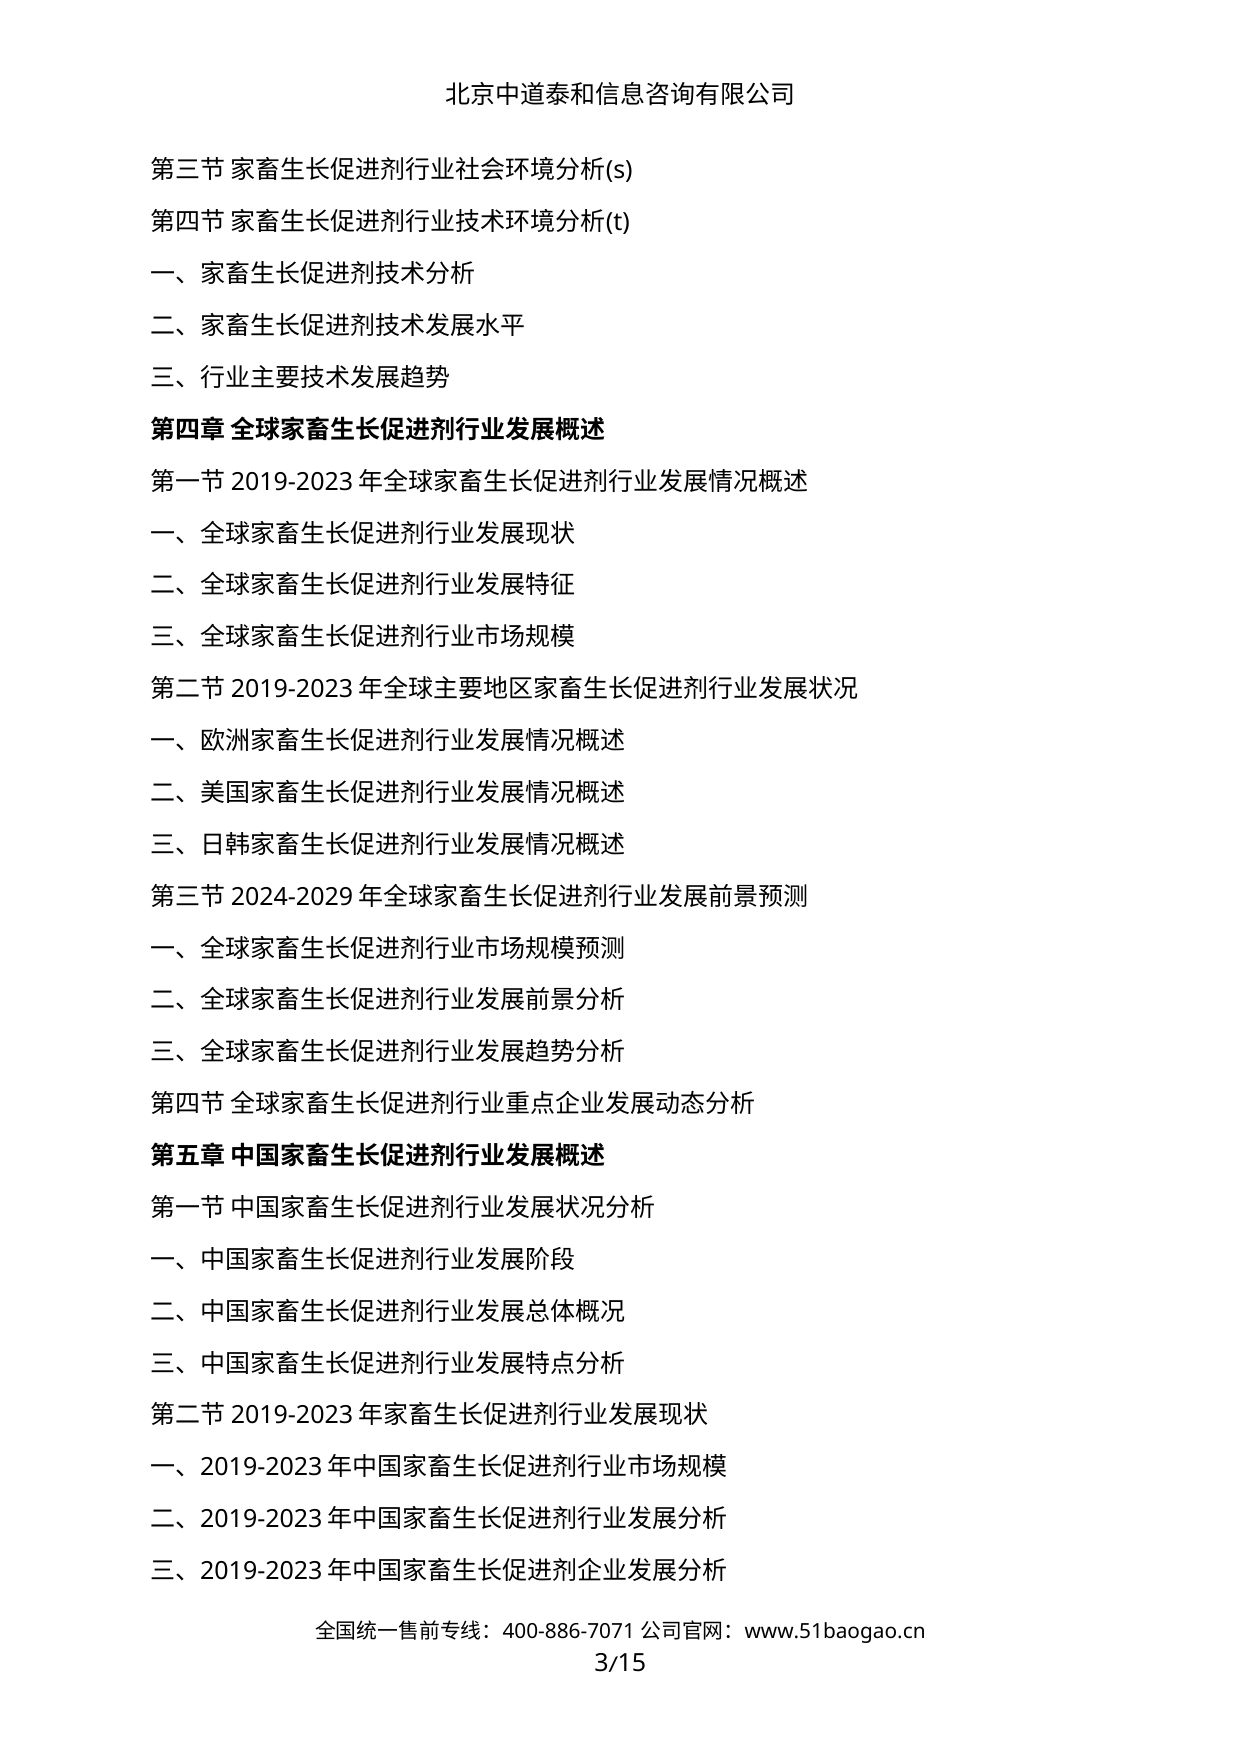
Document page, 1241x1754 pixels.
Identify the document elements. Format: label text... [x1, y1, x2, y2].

text 第三节 家畜生长促进剂行业社会环境分析(s) [150, 150, 1090, 186]
text 三、行业主要技术发展趋势 [150, 357, 1090, 394]
text 一、中国家畜生长促进剂行业发展阶段 [150, 1239, 1090, 1276]
text 二、2019-2023年中国家畜生长促进剂行业发展分析 [150, 1499, 1090, 1535]
text 第三节 2024-2029年全球家畜生长促进剂行业发展前景预测 [150, 876, 1090, 912]
text 第四节 家畜生长促进剂行业技术环境分析(t) [150, 202, 1090, 238]
text 三、全球家畜生长促进剂行业市场规模 [150, 617, 1090, 653]
text 三、日韩家畜生长促进剂行业发展情况概述 [150, 824, 1090, 861]
text 三、中国家畜生长促进剂行业发展特点分析 [150, 1343, 1090, 1379]
text 第五章 中国家畜生长促进剂行业发展概述 [150, 1136, 1090, 1172]
text 第四节 全球家畜生长促进剂行业重点企业发展动态分析 [150, 1084, 1090, 1120]
text 一、2019-2023年中国家畜生长促进剂行业市场规模 [150, 1447, 1090, 1483]
text 第一节 2019-2023年全球家畜生长促进剂行业发展情况概述 [150, 461, 1090, 497]
text 第二节 2019-2023年家畜生长促进剂行业发展现状 [150, 1395, 1090, 1431]
text 一、全球家畜生长促进剂行业发展现状 [150, 513, 1090, 549]
text 一、家畜生长促进剂技术分析 [150, 254, 1090, 290]
text 三、全球家畜生长促进剂行业发展趋势分析 [150, 1032, 1090, 1068]
text 二、家畜生长促进剂技术发展水平 [150, 306, 1090, 342]
text 二、全球家畜生长促进剂行业发展前景分析 [150, 980, 1090, 1016]
text 一、欧洲家畜生长促进剂行业发展情况概述 [150, 721, 1090, 757]
text 第一节 中国家畜生长促进剂行业发展状况分析 [150, 1187, 1090, 1224]
text 二、全球家畜生长促进剂行业发展特征 [150, 565, 1090, 601]
text 三、2019-2023年中国家畜生长促进剂企业发展分析 [150, 1551, 1090, 1587]
text 第二节 2019-2023年全球主要地区家畜生长促进剂行业发展状况 [150, 669, 1090, 705]
text 一、全球家畜生长促进剂行业市场规模预测 [150, 928, 1090, 964]
text 二、中国家畜生长促进剂行业发展总体概况 [150, 1291, 1090, 1327]
text 二、美国家畜生长促进剂行业发展情况概述 [150, 772, 1090, 809]
text 第四章 全球家畜生长促进剂行业发展概述 [150, 409, 1090, 446]
